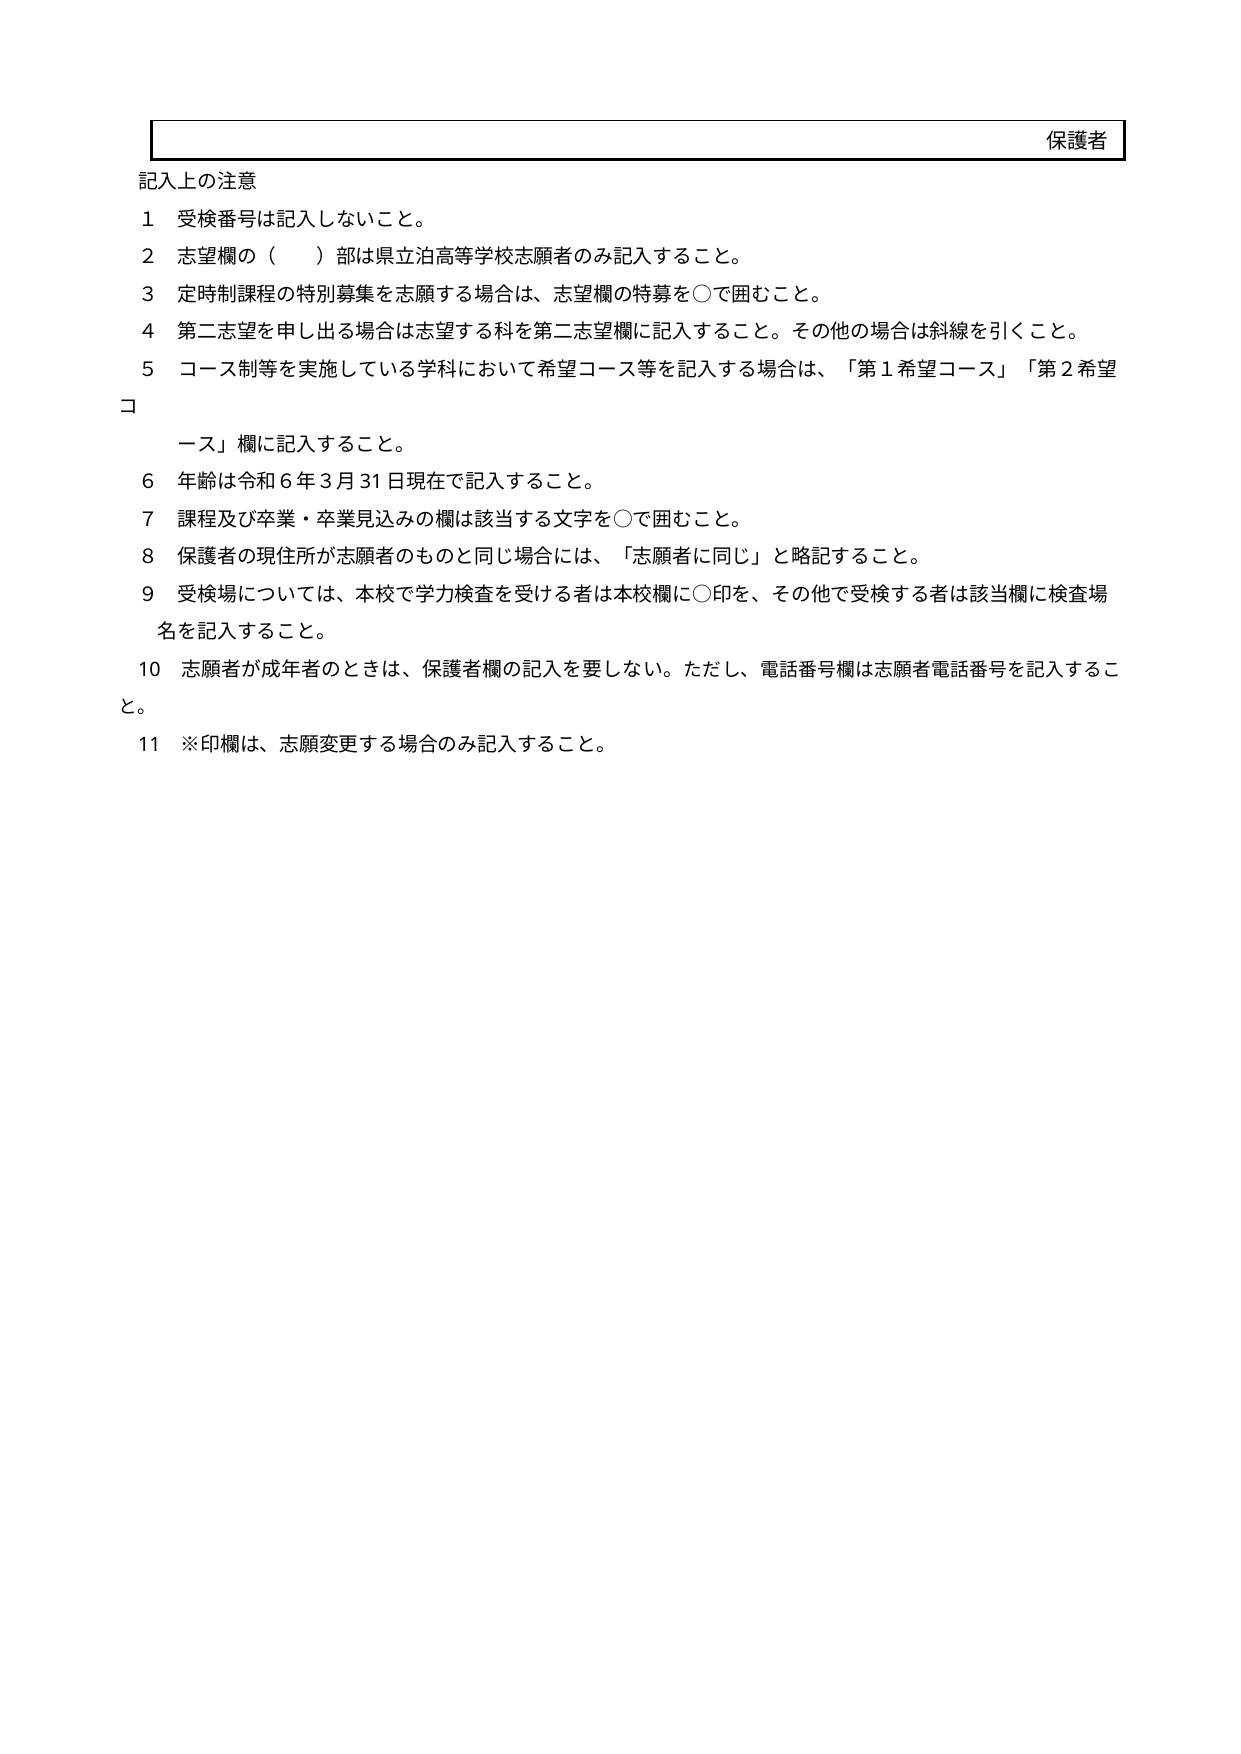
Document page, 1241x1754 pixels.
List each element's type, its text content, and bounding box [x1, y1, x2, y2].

text 記入上の注意 [118, 161, 1122, 199]
text １ 受検番号は記入しないこと。 [118, 199, 1122, 236]
text 名を記入すること。 [118, 611, 1122, 649]
text ４ 第二志望を申し出る場合は志望する科を第二志望欄に記入すること。その他の場合は斜線を引くこと。 [118, 311, 1122, 349]
text ２ 志望欄の（ ）部は県立泊高等学校志願者のみ記入すること。 [118, 236, 1122, 274]
text ６ 年齢は令和６年３月31日現在で記入すること。 [118, 461, 1122, 499]
text 10 志願者が成年者のときは、保護者欄の記入を要しない。ただし、電話番号欄は志願者電話番号を記入すること。 [118, 649, 1122, 724]
text ５ コース制等を実施している学科において希望コース等を記入する場合は、「第１希望コース」「第２希望コ [118, 349, 1122, 424]
text ８ 保護者の現住所が志願者のものと同じ場合には、「志願者に同じ」と略記すること。 [118, 536, 1122, 574]
text ７ 課程及び卒業・卒業見込みの欄は該当する文字を○で囲むこと。 [118, 499, 1122, 536]
text ９ 受検場については、本校で学力検査を受ける者は本校欄に○印を、その他で受検する者は該当欄に検査場 [118, 574, 1122, 611]
text ース」欄に記入すること。 [118, 424, 1122, 461]
text 11 ※印欄は、志願変更する場合のみ記入すること。 [118, 724, 1122, 761]
text ３ 定時制課程の特別募集を志願する場合は、志望欄の特募を○で囲むこと。 [118, 274, 1122, 311]
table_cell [153, 121, 1123, 158]
